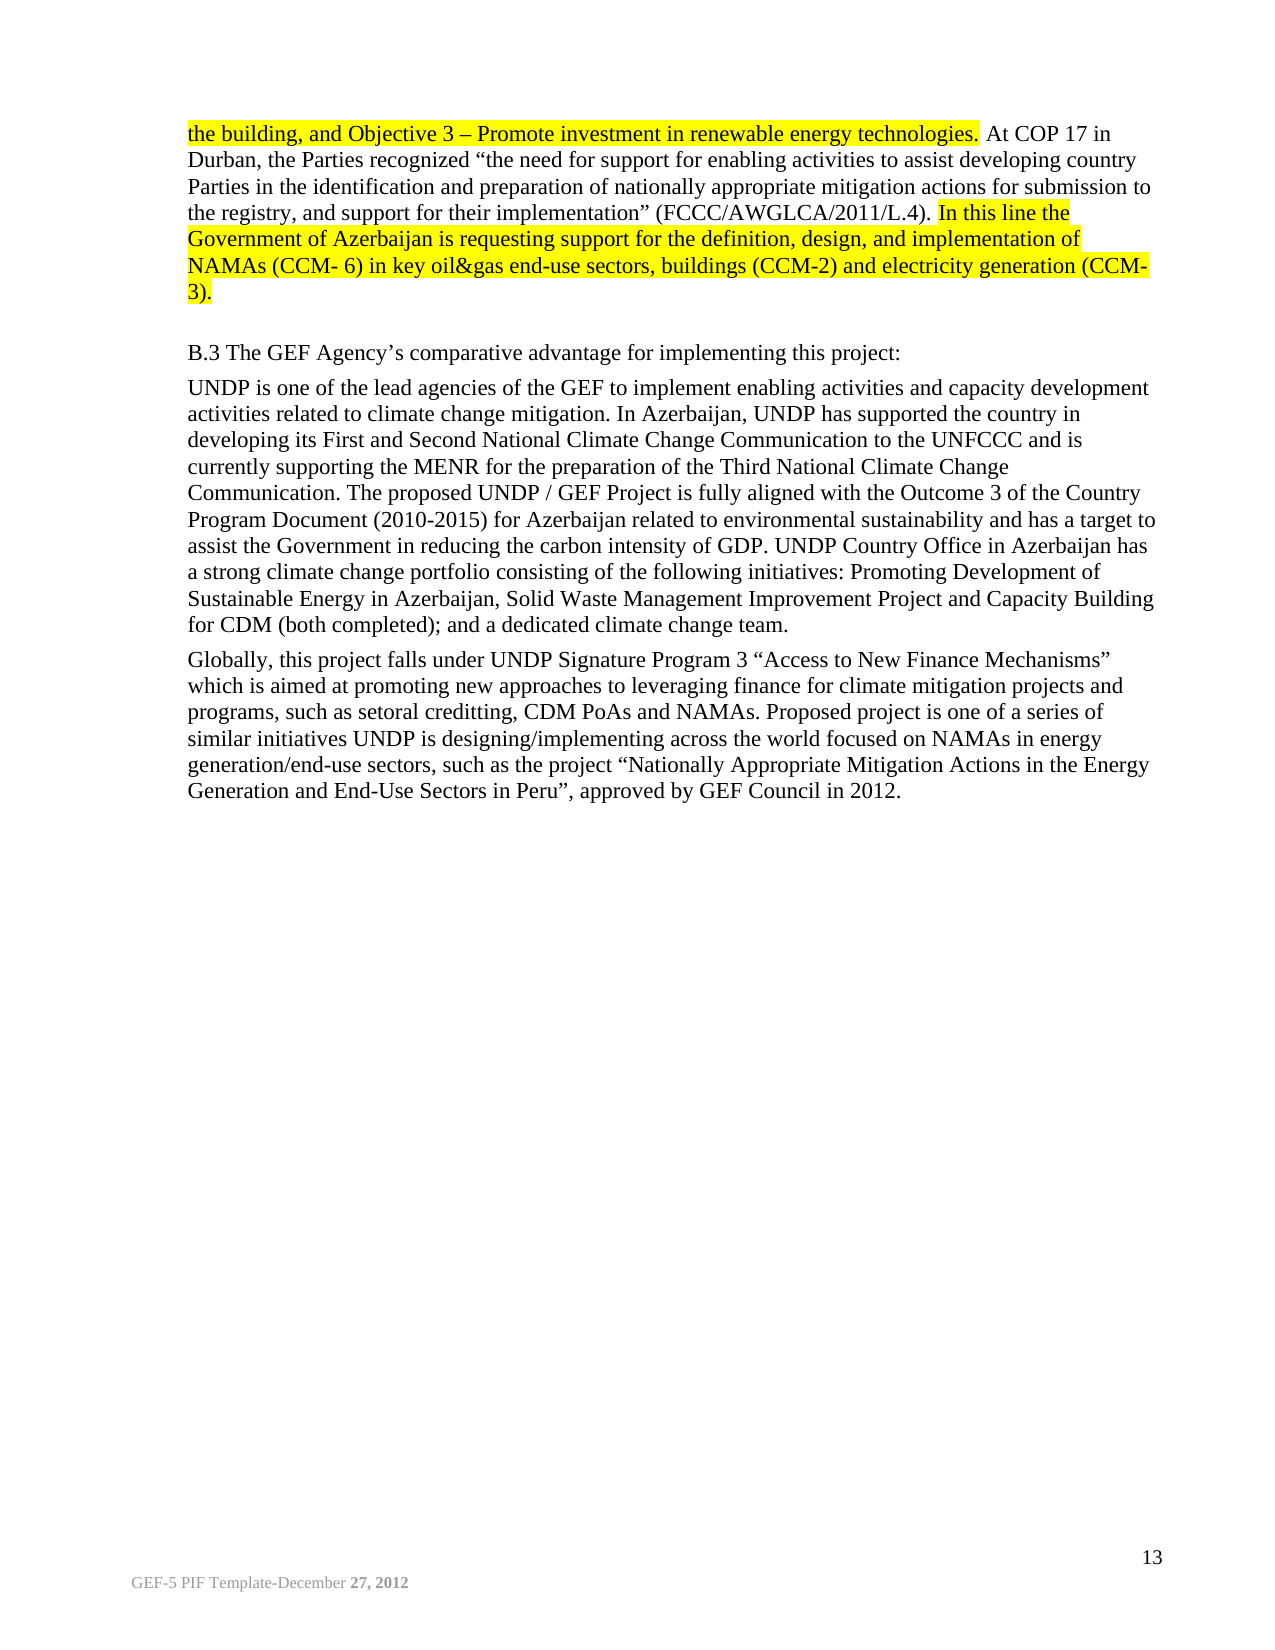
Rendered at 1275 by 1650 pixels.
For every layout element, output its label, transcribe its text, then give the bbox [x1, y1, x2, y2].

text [187, 120, 1162, 304]
text Globally, this project falls under UNDP Signature Program 3 “Access to New Finance Mechanisms” which is aimed at promoting new approaches to leveraging finance for climate mitigation projects and programs, such as setoral creditting, CDM PoAs and NAMAs. Proposed project is one of a series of similar initiatives UNDP is designing/implementing across the world focused on NAMAs in energy generation/end-use sectors, such as the project “Nationally Appropriate Mitigation Actions in the Energy Generation and End-Use Sectors in Peru”, approved by GEF Council in 2012. [187, 646, 1162, 804]
text UNDP is one of the lead agencies of the GEF to implement enabling activities and capacity development activities related to climate change mitigation. In Azerbaijan, UNDP has supported the country in developing its First and Second National Climate Change Communication to the UNFCCC and is currently supporting the MENR for the preparation of the Third National Climate Change Communication. The proposed UNDP / GEF Project is fully aligned with the Outcome 3 of the Country Program Document (2010-2015) for Azerbaijan related to environmental sustainability and has a target to assist the Government in reducing the carbon intensity of GDP. UNDP Country Office in Azerbaijan has a strong climate change portfolio consisting of the following initiatives: Promoting Development of Sustainable Energy in Azerbaijan, Solid Waste Management Improvement Project and Capacity Building for CDM (both completed); and a dedicated climate change team. [187, 374, 1162, 637]
text B.3 The GEF Agency’s comparative advantage for implementing this project: [187, 339, 1162, 366]
